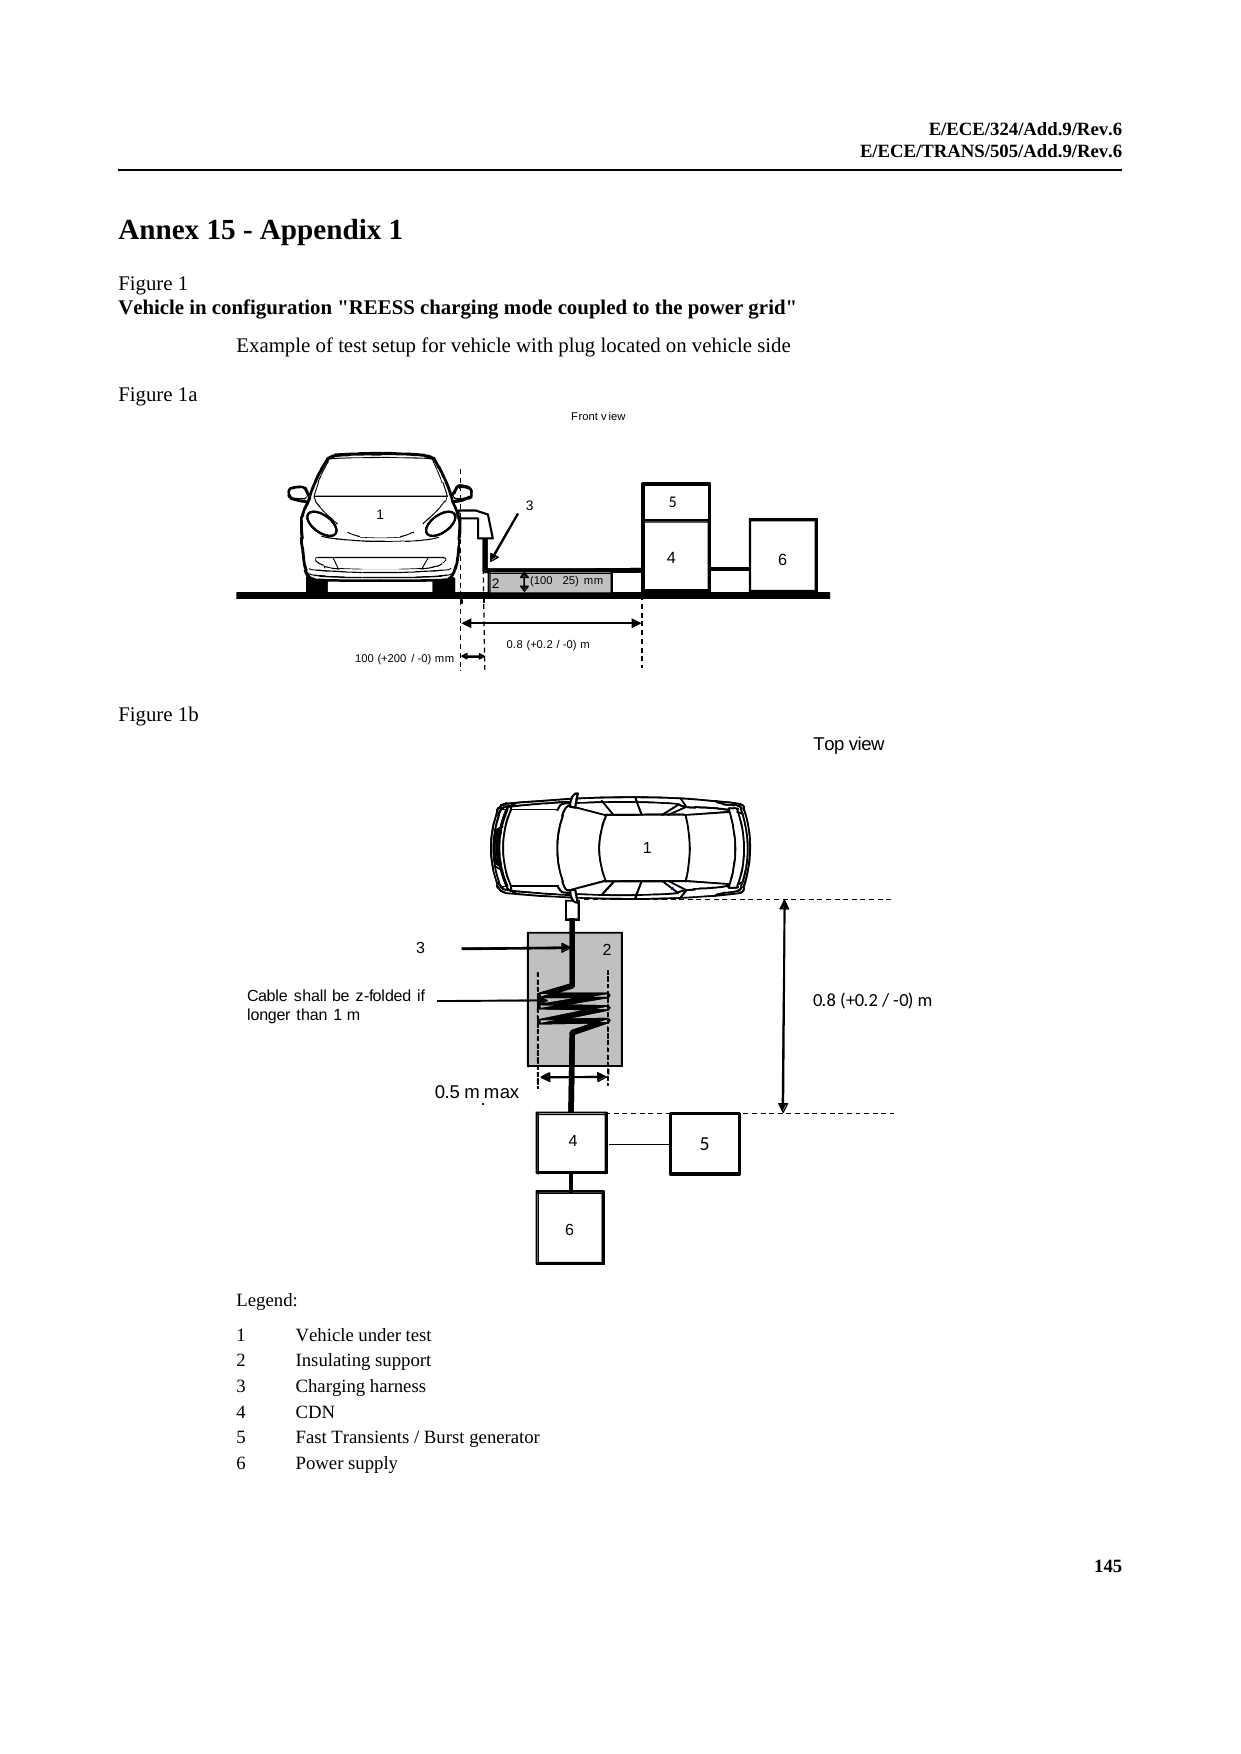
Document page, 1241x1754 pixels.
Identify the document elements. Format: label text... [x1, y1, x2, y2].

text 5 Fast Transients / Burst generator [236, 1426, 1122, 1448]
text 4 CDN [236, 1401, 1122, 1422]
subtitle Figure 1a [118, 382, 1122, 406]
text 3 Charging harness [236, 1375, 1122, 1396]
text 6 Power supply [236, 1452, 1122, 1474]
text Example of test setup for vehicle with plug located on vehicle side [236, 332, 1004, 357]
text Annex 15 - Appendix 1 [118, 215, 1004, 246]
text 1 Vehicle under test [236, 1323, 1122, 1345]
subtitle Figure 1b [118, 702, 1122, 726]
subtitle Figure 1 Vehicle in configuration "REESS charging mode coupled to the power grid" [118, 271, 1122, 319]
text Legend: [236, 1289, 1122, 1311]
text 2 Insulating support [236, 1349, 1122, 1371]
